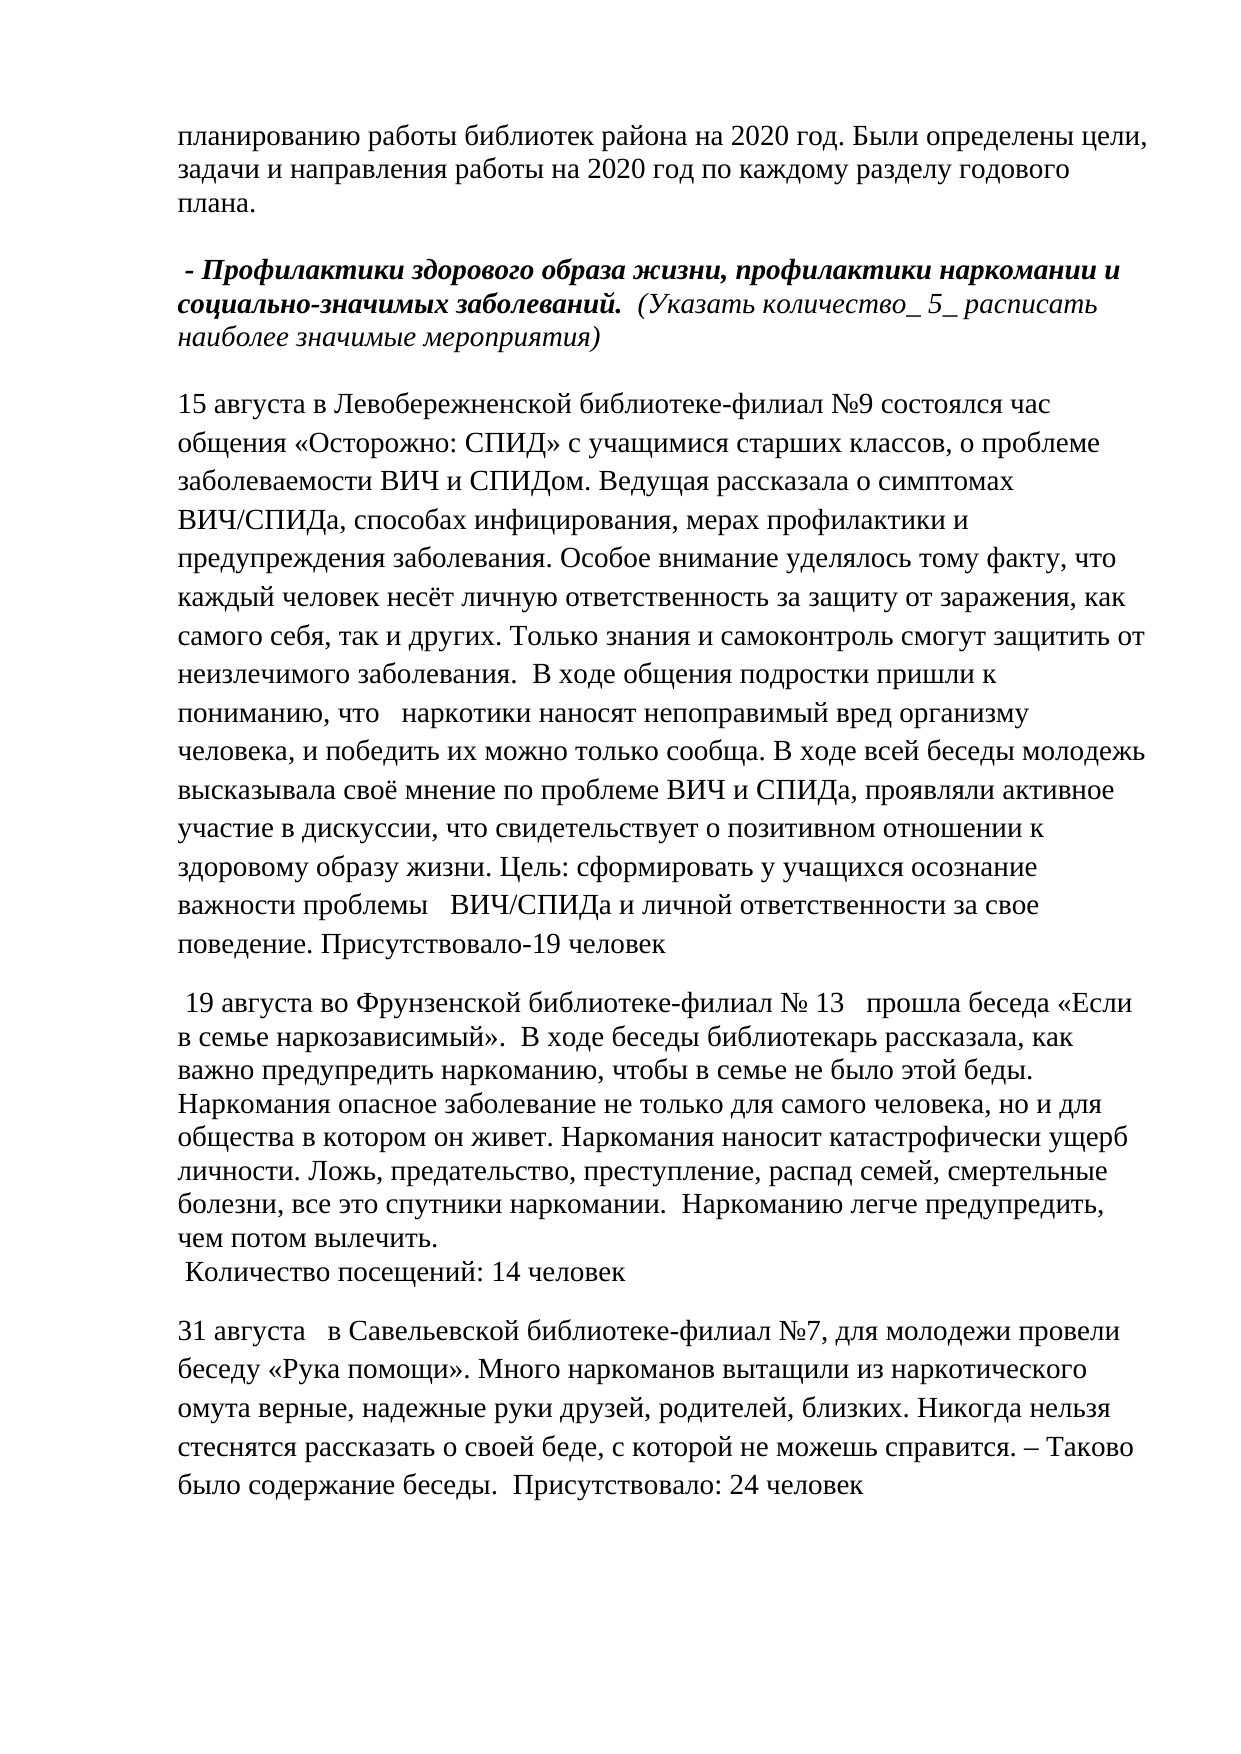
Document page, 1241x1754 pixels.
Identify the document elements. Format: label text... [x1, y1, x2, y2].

text - Профилактики здорового образа жизни, профилактики наркомании и социально-значимых заболеваний. (Указать количество_ 5_ расписать наиболее значимые мероприятия) [177, 252, 1152, 353]
text 15 августа в Левобережненской библиотеке-филиал №9 состоялся час общения «Осторожно: СПИД» с учащимися старших классов, о проблеме заболеваемости ВИЧ и СПИДом. Ведущая рассказала о симптомах ВИЧ/СПИДа, способах инфицирования, мерах профилактики и предупреждения заболевания. Особое внимание уделялось тому факту, что каждый человек несёт личную ответственность за защиту от заражения, как самого себя, так и других. Только знания и самоконтроль смогут защитить от неизлечимого заболевания. В ходе общения подростки пришли к пониманию, что наркотики наносят непоправимый вред организму человека, и победить их можно только сообща. В ходе всей беседы молодежь высказывала своё мнение по проблеме ВИЧ и СПИДа, проявляли активное участие в дискуссии, что свидетельствует о позитивном отношении к здоровому образу жизни. Цель: сформировать у учащихся осознание важности проблемы ВИЧ/СПИДа и личной ответственности за свое поведение. Присутствовало-19 человек [177, 386, 1152, 959]
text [177, 118, 1152, 219]
text 31 августа в Савельевской библиотеке-филиал №7, для молодежи провели беседу «Рука помощи». Много наркоманов вытащили из наркотического омута верные, надежные руки друзей, родителей, близких. Никогда нельзя стеснятся рассказать о своей беде, с которой не можешь справится. – Таково было содержание беседы. Присутствовало: 24 человек [177, 1313, 1152, 1501]
text Количество посещений: 14 человек [177, 1254, 1152, 1287]
text 19 августа во Фрунзенской библиотеке-филиал № 13 прошла беседа «Если в семье наркозависимый». В ходе беседы библиотекарь рассказала, как важно предупредить наркоманию, чтобы в семье не было этой беды. Наркомания опасное заболевание не только для самого человека, но и для общества в котором он живет. Наркомания наносит катастрофически ущерб личности. Ложь, предательство, преступление, распад семей, смертельные болезни, все это спутники наркомании. Наркоманию легче предупредить, чем потом вылечить. [177, 985, 1152, 1254]
